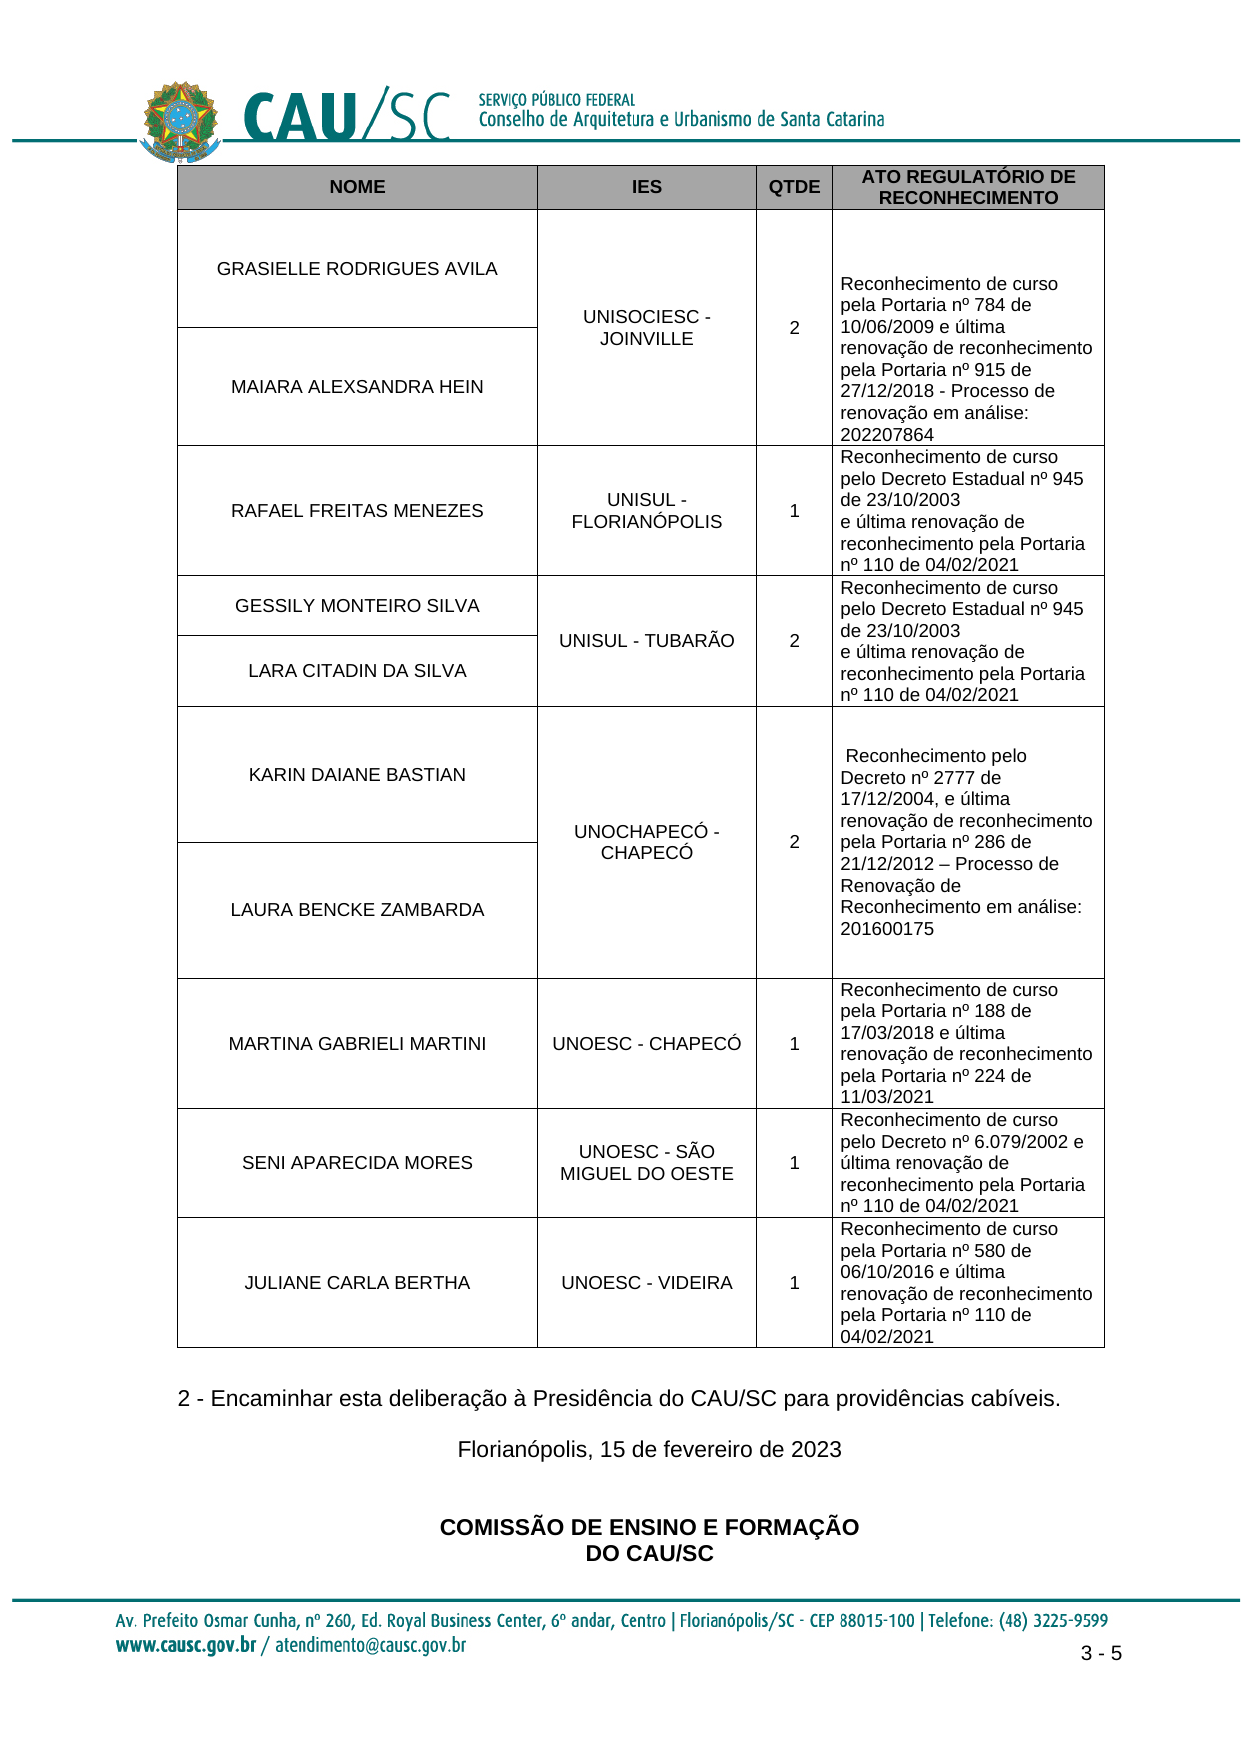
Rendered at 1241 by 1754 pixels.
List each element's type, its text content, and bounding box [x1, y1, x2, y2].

table_cell MARTINA GABRIELI MARTINI [178, 979, 537, 1108]
table_cell LARA CITADIN DA SILVA [178, 636, 537, 706]
table_header IES [538, 166, 756, 209]
table_cell GRASIELLE RODRIGUES AVILA [178, 210, 537, 327]
table_cell Reconhecimento pelo Decreto nº 2777 de 17/12/2004, e última renovação de reconhecimento pela Portaria nº 286 de 21/12/2012 – Processo de Renovação de Reconhecimento em análise: 201600175 [833, 707, 1104, 977]
table_cell Reconhecimento de curso pelo Decreto Estadual nº 945 de 23/10/2003 e última renovação de reconhecimento pela Portaria nº 110 de 04/02/2021 [833, 446, 1104, 575]
table_cell SENI APARECIDA MORES [178, 1109, 537, 1217]
table_cell 1 [757, 446, 832, 575]
table_cell Reconhecimento de curso pela Portaria nº 580 de 06/10/2016 e última renovação de reconhecimento pela Portaria nº 110 de 04/02/2021 [833, 1218, 1104, 1347]
table_cell UNISUL - TUBARÃO [538, 576, 756, 706]
table_cell 2 [757, 576, 832, 706]
table_cell 1 [757, 1218, 832, 1347]
table_cell 2 [757, 210, 832, 445]
table_cell 2 [757, 707, 832, 977]
table_cell 1 [757, 979, 832, 1108]
table_cell Reconhecimento de curso pela Portaria nº 188 de 17/03/2018 e última renovação de reconhecimento pela Portaria nº 224 de 11/03/2021 [833, 979, 1104, 1108]
table_header QTDE [757, 166, 832, 209]
text Florianópolis, 15 de fevereiro de 2023 [177, 1436, 1122, 1462]
table_cell Reconhecimento de curso pela Portaria nº 784 de 10/06/2009 e última renovação de reconhecimento pela Portaria nº 915 de 27/12/2018 - Processo de renovação em análise: 202207864 [833, 210, 1104, 445]
table_cell UNISOCIESC - JOINVILLE [538, 210, 756, 445]
table_cell Reconhecimento de curso pelo Decreto nº 6.079/2002 e última renovação de reconhecimento pela Portaria nº 110 de 04/02/2021 [833, 1109, 1104, 1217]
table_cell JULIANE CARLA BERTHA [178, 1218, 537, 1347]
picture [11, 0, 1241, 1747]
table_cell GESSILY MONTEIRO SILVA [178, 576, 537, 634]
table_cell UNOCHAPECÓ - CHAPECÓ [538, 707, 756, 977]
text COMISSÃO DE ENSINO E FORMAÇÃO [177, 1514, 1122, 1540]
table_cell UNOESC - CHAPECÓ [538, 979, 756, 1108]
table_cell UNISUL - FLORIANÓPOLIS [538, 446, 756, 575]
table_cell RAFAEL FREITAS MENEZES [178, 446, 537, 575]
table_header NOME [178, 166, 537, 209]
table_header ATO REGULATÓRIO DE RECONHECIMENTO [833, 166, 1104, 209]
table_cell Reconhecimento de curso pelo Decreto Estadual nº 945 de 23/10/2003 e última renovação de reconhecimento pela Portaria nº 110 de 04/02/2021 [833, 576, 1104, 706]
table_cell MAIARA ALEXSANDRA HEIN [178, 328, 537, 445]
text 2 - Encaminhar esta deliberação à Presidência do CAU/SC para providências cabíveis. [177, 1385, 1122, 1411]
table_cell KARIN DAIANE BASTIAN [178, 707, 537, 842]
table_cell 1 [757, 1109, 832, 1217]
text DO CAU/SC [177, 1540, 1122, 1566]
table_cell UNOESC - SÃO MIGUEL DO OESTE [538, 1109, 756, 1217]
table_cell LAURA BENCKE ZAMBARDA [178, 843, 537, 977]
table_cell UNOESC - VIDEIRA [538, 1218, 756, 1347]
